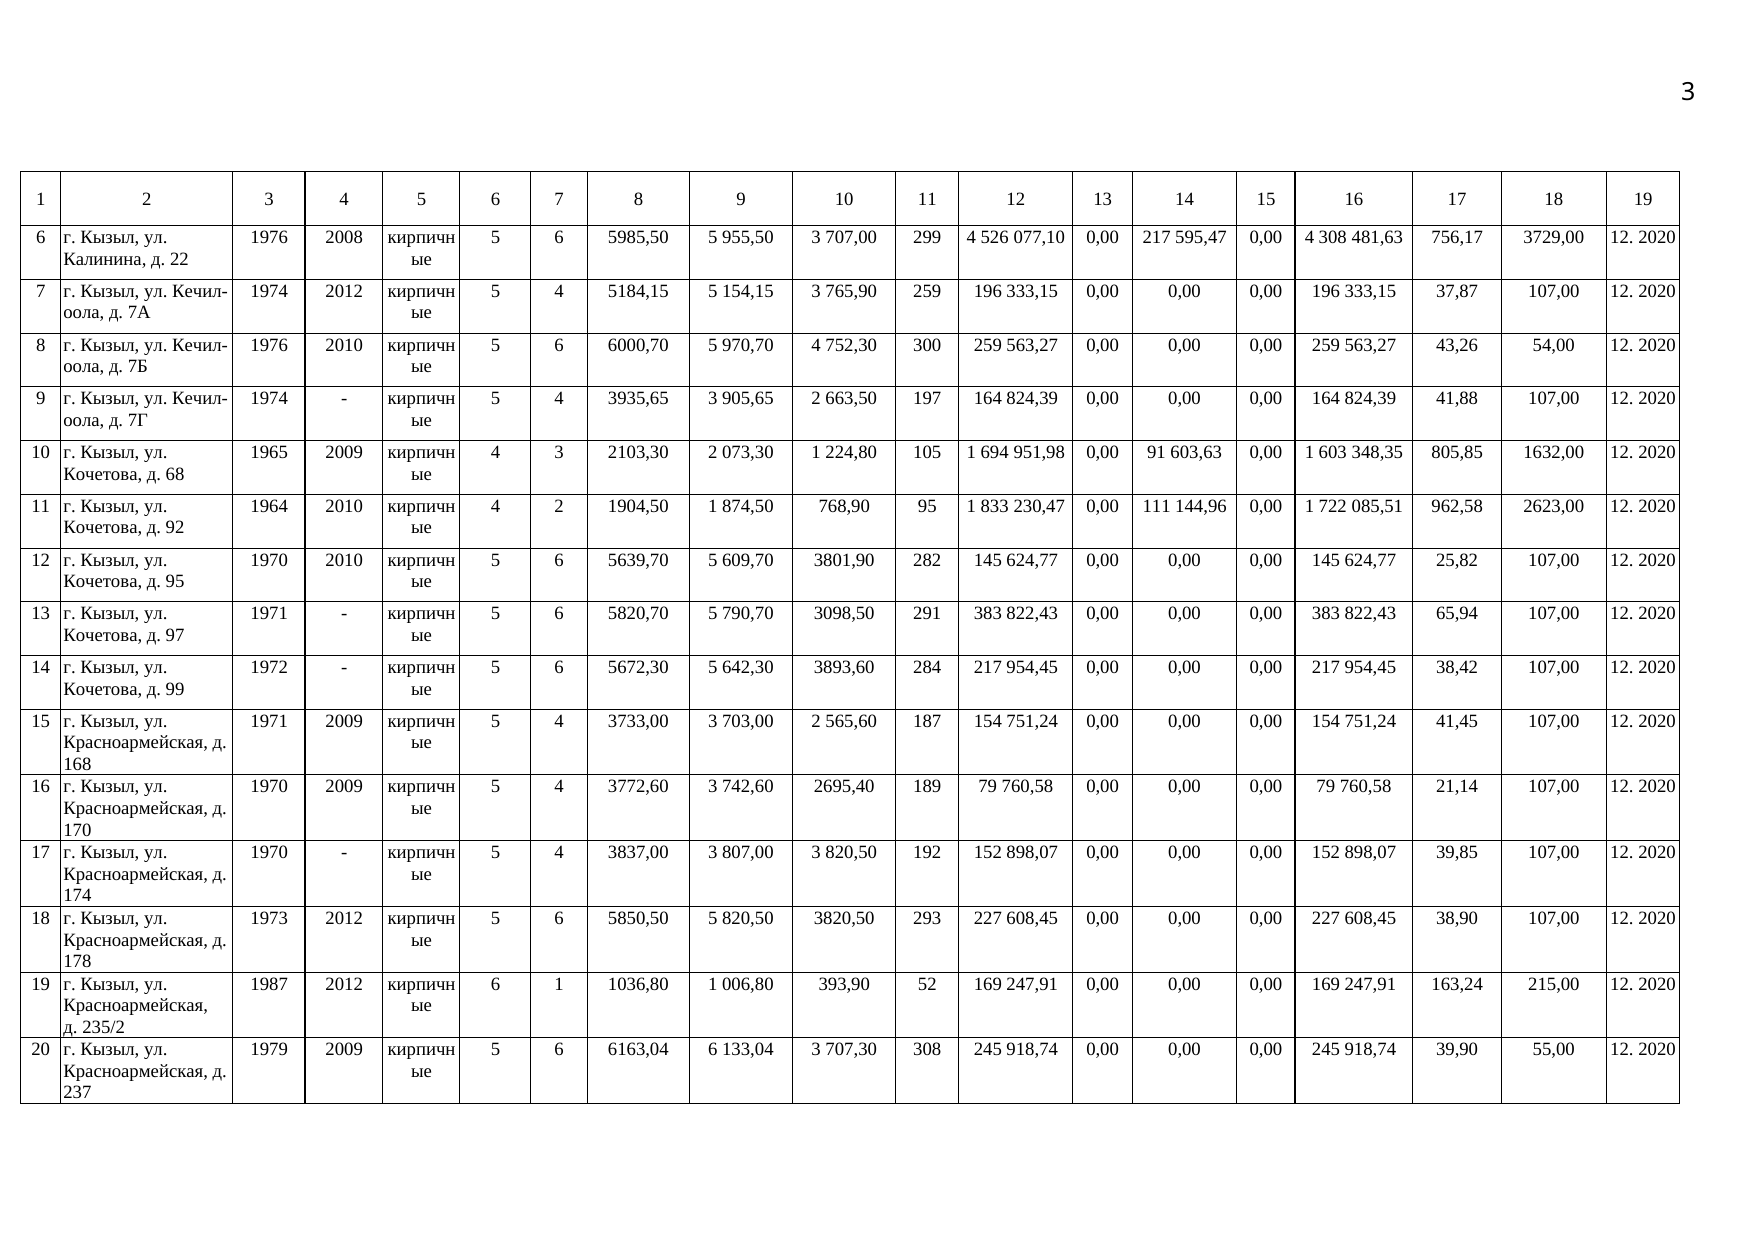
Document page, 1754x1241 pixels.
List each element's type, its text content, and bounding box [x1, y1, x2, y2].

table_cell 5 [460, 549, 530, 601]
table_cell 3893,60 [793, 656, 895, 709]
table_cell 0,00 [1073, 973, 1132, 1037]
table_cell 0,00 [1133, 841, 1236, 906]
table_cell 2623,00 [1502, 495, 1606, 547]
table_cell 41,45 [1413, 710, 1501, 774]
table_cell г. Кызыл, ул. Кочетова, д. 92 [61, 495, 232, 547]
table_cell 12. 2020 [1607, 387, 1679, 440]
table_cell 2 663,50 [793, 387, 895, 440]
table_cell 20 [21, 1038, 60, 1103]
table_cell 3935,65 [588, 387, 689, 440]
table_cell 300 [896, 334, 958, 386]
table_cell 3 905,65 [690, 387, 792, 440]
table_cell 1 006,80 [690, 973, 792, 1037]
table_cell 4 [460, 441, 530, 494]
table_cell 0,00 [1237, 841, 1294, 906]
table_cell 13 [21, 602, 60, 655]
table_cell 0,00 [1237, 495, 1294, 547]
table_cell г. Кызыл, ул. Кочетова, д. 95 [61, 549, 232, 601]
table_cell 6 [460, 973, 530, 1037]
table_cell 0,00 [1073, 602, 1132, 655]
table_cell 0,00 [1073, 907, 1132, 972]
table_cell 187 [896, 710, 958, 774]
table_cell 4 [531, 775, 587, 840]
table_header 16 [1296, 172, 1412, 225]
table_cell кирпичные [383, 334, 459, 386]
table_cell 145 624,77 [1296, 549, 1412, 601]
table_cell 38,42 [1413, 656, 1501, 709]
table_cell 0,00 [1133, 656, 1236, 709]
table_cell 3 807,00 [690, 841, 792, 906]
table_cell 1965 [233, 441, 304, 494]
table_cell г. Кызыл, ул. Красноармейская, д. 237 [61, 1038, 232, 1103]
table_cell 12. 2020 [1607, 656, 1679, 709]
table_cell 1972 [233, 656, 304, 709]
table_cell 3 820,50 [793, 841, 895, 906]
table_cell 0,00 [1237, 656, 1294, 709]
table_cell 1970 [233, 841, 304, 906]
table_cell 227 608,45 [1296, 907, 1412, 972]
table_cell 2103,30 [588, 441, 689, 494]
table_cell 2012 [306, 973, 382, 1037]
table_cell 3 703,00 [690, 710, 792, 774]
table_cell 3 765,90 [793, 280, 895, 332]
table_cell 0,00 [1133, 775, 1236, 840]
table_cell 0,00 [1133, 1038, 1236, 1103]
table_cell 12. 2020 [1607, 495, 1679, 547]
table_cell 79 760,58 [959, 775, 1072, 840]
table_cell 293 [896, 907, 958, 972]
table_cell 0,00 [1073, 656, 1132, 709]
table_cell г. Кызыл, ул. Красноармейская, д. 174 [61, 841, 232, 906]
table_cell 0,00 [1073, 495, 1132, 547]
table_cell 245 918,74 [1296, 1038, 1412, 1103]
table_cell 39,85 [1413, 841, 1501, 906]
table_cell 259 [896, 280, 958, 332]
table_cell кирпичные [383, 495, 459, 547]
table_cell 0,00 [1133, 280, 1236, 332]
table_cell 111 144,96 [1133, 495, 1236, 547]
table_cell 1 224,80 [793, 441, 895, 494]
table_cell 1987 [233, 973, 304, 1037]
table_header 12 [959, 172, 1072, 225]
table_cell г. Кызыл, ул. Кечил-оола, д. 7А [61, 280, 232, 332]
table_cell кирпичные [383, 280, 459, 332]
table_cell 1 [531, 973, 587, 1037]
table_cell 107,00 [1502, 907, 1606, 972]
table_cell 291 [896, 602, 958, 655]
table_cell 12. 2020 [1607, 334, 1679, 386]
table_cell 0,00 [1073, 280, 1132, 332]
table_cell г. Кызыл, ул. Кочетова, д. 97 [61, 602, 232, 655]
table_cell 6 [531, 656, 587, 709]
table_cell г. Кызыл, ул. Калинина, д. 22 [61, 226, 232, 279]
table_cell 383 822,43 [959, 602, 1072, 655]
table_cell 217 595,47 [1133, 226, 1236, 279]
table_cell 0,00 [1073, 841, 1132, 906]
table_cell 1 694 951,98 [959, 441, 1072, 494]
table_cell 25,82 [1413, 549, 1501, 601]
table_cell 5672,30 [588, 656, 689, 709]
table_cell 1976 [233, 226, 304, 279]
table_cell 14 [21, 656, 60, 709]
table_cell 5 [460, 334, 530, 386]
table_cell 6163,04 [588, 1038, 689, 1103]
table_cell 259 563,27 [959, 334, 1072, 386]
table_cell 0,00 [1133, 710, 1236, 774]
table_cell 197 [896, 387, 958, 440]
table_header 17 [1413, 172, 1501, 225]
table_cell 12. 2020 [1607, 1038, 1679, 1103]
table_cell 0,00 [1073, 1038, 1132, 1103]
table_cell 5850,50 [588, 907, 689, 972]
table_cell - [306, 656, 382, 709]
table_cell 52 [896, 973, 958, 1037]
table_cell 1971 [233, 602, 304, 655]
table_cell 5 790,70 [690, 602, 792, 655]
table_cell 192 [896, 841, 958, 906]
table_cell 189 [896, 775, 958, 840]
table_cell г. Кызыл, ул. Кечил-оола, д. 7Б [61, 334, 232, 386]
table_cell 5 154,15 [690, 280, 792, 332]
table_cell 1904,50 [588, 495, 689, 547]
table_cell 164 824,39 [1296, 387, 1412, 440]
table_cell 6 [531, 1038, 587, 1103]
table_cell 2010 [306, 549, 382, 601]
table_cell - [306, 602, 382, 655]
table_cell г. Кызыл, ул. Кочетова, д. 68 [61, 441, 232, 494]
table_cell 107,00 [1502, 775, 1606, 840]
table_cell г. Кызыл, ул. Кечил-оола, д. 7Г [61, 387, 232, 440]
table_cell кирпичные [383, 710, 459, 774]
table_cell 11 [21, 495, 60, 547]
table_cell 2009 [306, 1038, 382, 1103]
table_header 8 [588, 172, 689, 225]
table_cell 217 954,45 [959, 656, 1072, 709]
table_cell 215,00 [1502, 973, 1606, 1037]
table_cell 245 918,74 [959, 1038, 1072, 1103]
table_cell 259 563,27 [1296, 334, 1412, 386]
table_cell 0,00 [1237, 907, 1294, 972]
table_cell 2695,40 [793, 775, 895, 840]
table_cell 12. 2020 [1607, 973, 1679, 1037]
table_cell 4 526 077,10 [959, 226, 1072, 279]
table_cell 10 [21, 441, 60, 494]
table_cell 196 333,15 [1296, 280, 1412, 332]
table_cell 12. 2020 [1607, 549, 1679, 601]
table_cell 0,00 [1073, 226, 1132, 279]
table_cell 3772,60 [588, 775, 689, 840]
table_cell 768,90 [793, 495, 895, 547]
table_cell 12. 2020 [1607, 226, 1679, 279]
table_cell 12. 2020 [1607, 280, 1679, 332]
table_cell 107,00 [1502, 602, 1606, 655]
table_cell кирпичные [383, 441, 459, 494]
table_cell 3729,00 [1502, 226, 1606, 279]
table_cell 95 [896, 495, 958, 547]
table_cell 3098,50 [793, 602, 895, 655]
table_cell кирпичные [383, 973, 459, 1037]
table_cell г. Кызыл, ул. Красноармейская, д. 168 [61, 710, 232, 774]
table_cell 2 073,30 [690, 441, 792, 494]
table_cell 5184,15 [588, 280, 689, 332]
table_cell 5820,70 [588, 602, 689, 655]
table_cell 0,00 [1237, 710, 1294, 774]
table_cell 1 603 348,35 [1296, 441, 1412, 494]
table_cell 37,87 [1413, 280, 1501, 332]
table_cell 9 [21, 387, 60, 440]
table_cell 5 970,70 [690, 334, 792, 386]
table_cell 152 898,07 [959, 841, 1072, 906]
table_cell 2010 [306, 495, 382, 547]
table_cell 2 565,60 [793, 710, 895, 774]
table_cell 5 609,70 [690, 549, 792, 601]
table_cell г. Кызыл, ул. Кочетова, д. 99 [61, 656, 232, 709]
table_cell 41,88 [1413, 387, 1501, 440]
table_cell 1036,80 [588, 973, 689, 1037]
table_cell 6 133,04 [690, 1038, 792, 1103]
table_cell 0,00 [1237, 549, 1294, 601]
table_cell 3 742,60 [690, 775, 792, 840]
table_cell 0,00 [1073, 775, 1132, 840]
table_header 2 [61, 172, 232, 225]
table_cell 54,00 [1502, 334, 1606, 386]
table_cell 1 874,50 [690, 495, 792, 547]
table_cell 38,90 [1413, 907, 1501, 972]
table_cell 169 247,91 [1296, 973, 1412, 1037]
table_header 6 [460, 172, 530, 225]
table_cell 145 624,77 [959, 549, 1072, 601]
table_cell 5 [460, 775, 530, 840]
table_cell 0,00 [1133, 602, 1236, 655]
table_cell 91 603,63 [1133, 441, 1236, 494]
table_cell 8 [21, 334, 60, 386]
table_cell 164 824,39 [959, 387, 1072, 440]
table_cell 107,00 [1502, 549, 1606, 601]
table_cell 163,24 [1413, 973, 1501, 1037]
table_cell 6 [21, 226, 60, 279]
table_cell 5 820,50 [690, 907, 792, 972]
table_cell 393,90 [793, 973, 895, 1037]
table_header 19 [1607, 172, 1679, 225]
table_cell 0,00 [1073, 710, 1132, 774]
table_cell 18 [21, 907, 60, 972]
table_cell 2 [531, 495, 587, 547]
table_cell 5985,50 [588, 226, 689, 279]
table_cell 5 [460, 656, 530, 709]
table_cell - [306, 387, 382, 440]
table_header 4 [306, 172, 382, 225]
table_cell кирпичные [383, 387, 459, 440]
table_header 15 [1237, 172, 1294, 225]
table_header 7 [531, 172, 587, 225]
table_cell 5 [460, 387, 530, 440]
table_cell 1 722 085,51 [1296, 495, 1412, 547]
table_cell 5 [460, 907, 530, 972]
table_cell 107,00 [1502, 656, 1606, 709]
table_cell 196 333,15 [959, 280, 1072, 332]
table_cell 3 707,00 [793, 226, 895, 279]
table_cell 55,00 [1502, 1038, 1606, 1103]
table_cell 1632,00 [1502, 441, 1606, 494]
table_cell 0,00 [1237, 226, 1294, 279]
table_cell 962,58 [1413, 495, 1501, 547]
table_cell 0,00 [1133, 387, 1236, 440]
table_cell 79 760,58 [1296, 775, 1412, 840]
table_cell 0,00 [1073, 334, 1132, 386]
table_cell 6 [531, 549, 587, 601]
table_cell 0,00 [1237, 280, 1294, 332]
table_cell 5 [460, 280, 530, 332]
table_cell 169 247,91 [959, 973, 1072, 1037]
table_cell 0,00 [1133, 973, 1236, 1037]
table_cell г. Кызыл, ул. Красноармейская, д. 170 [61, 775, 232, 840]
table_cell 2010 [306, 334, 382, 386]
table_cell 12 [21, 549, 60, 601]
table_header 9 [690, 172, 792, 225]
table_cell 2012 [306, 907, 382, 972]
table_cell 383 822,43 [1296, 602, 1412, 655]
table_cell кирпичные [383, 549, 459, 601]
table_cell кирпичные [383, 1038, 459, 1103]
table_header 3 [233, 172, 304, 225]
table_cell 5 [460, 710, 530, 774]
table_cell 39,90 [1413, 1038, 1501, 1103]
table_cell 1976 [233, 334, 304, 386]
table_cell кирпичные [383, 841, 459, 906]
table_cell 0,00 [1237, 387, 1294, 440]
table_cell 299 [896, 226, 958, 279]
table_cell 12. 2020 [1607, 441, 1679, 494]
table_cell 1974 [233, 387, 304, 440]
table_header 18 [1502, 172, 1606, 225]
table_cell 107,00 [1502, 841, 1606, 906]
table_cell 4 [531, 387, 587, 440]
table_cell 0,00 [1133, 334, 1236, 386]
table_cell 0,00 [1073, 549, 1132, 601]
table_cell 4 752,30 [793, 334, 895, 386]
table_cell 152 898,07 [1296, 841, 1412, 906]
table_cell 308 [896, 1038, 958, 1103]
table_cell 0,00 [1073, 387, 1132, 440]
table_cell 4 308 481,63 [1296, 226, 1412, 279]
table_cell 3820,50 [793, 907, 895, 972]
table_cell 5639,70 [588, 549, 689, 601]
table_cell 6 [531, 226, 587, 279]
table_cell 19 [21, 973, 60, 1037]
table_cell 43,26 [1413, 334, 1501, 386]
table_cell 0,00 [1133, 549, 1236, 601]
table_cell 12. 2020 [1607, 907, 1679, 972]
table_cell 0,00 [1237, 1038, 1294, 1103]
table_header 11 [896, 172, 958, 225]
table_cell 282 [896, 549, 958, 601]
table_cell 756,17 [1413, 226, 1501, 279]
table_cell 227 608,45 [959, 907, 1072, 972]
table_cell 6000,70 [588, 334, 689, 386]
table_cell 1970 [233, 549, 304, 601]
table_cell 0,00 [1237, 441, 1294, 494]
table_cell 1964 [233, 495, 304, 547]
table_cell 1970 [233, 775, 304, 840]
table_cell 217 954,45 [1296, 656, 1412, 709]
table_cell 0,00 [1133, 907, 1236, 972]
table_cell 3837,00 [588, 841, 689, 906]
table_cell 12. 2020 [1607, 841, 1679, 906]
table_cell 4 [531, 841, 587, 906]
table_cell 5 [460, 602, 530, 655]
table_cell 7 [21, 280, 60, 332]
table_cell кирпичные [383, 775, 459, 840]
table_cell 17 [21, 841, 60, 906]
table_cell 12. 2020 [1607, 602, 1679, 655]
table_cell 3 [531, 441, 587, 494]
table_cell 0,00 [1237, 602, 1294, 655]
table_cell 12. 2020 [1607, 710, 1679, 774]
table_cell 284 [896, 656, 958, 709]
table_cell 2009 [306, 710, 382, 774]
table_cell 2008 [306, 226, 382, 279]
table_header 10 [793, 172, 895, 225]
table_cell 0,00 [1237, 334, 1294, 386]
table_cell 21,14 [1413, 775, 1501, 840]
table_cell 4 [531, 710, 587, 774]
table_cell 154 751,24 [1296, 710, 1412, 774]
table_cell 107,00 [1502, 710, 1606, 774]
table_cell 6 [531, 334, 587, 386]
table_header 14 [1133, 172, 1236, 225]
table_cell 0,00 [1237, 775, 1294, 840]
table_cell 1973 [233, 907, 304, 972]
table_cell 2012 [306, 280, 382, 332]
table_cell - [306, 841, 382, 906]
table_cell 5 [460, 841, 530, 906]
table_cell 6 [531, 602, 587, 655]
table_cell 4 [460, 495, 530, 547]
table_cell 6 [531, 907, 587, 972]
table_cell 1979 [233, 1038, 304, 1103]
table_cell 16 [21, 775, 60, 840]
table_cell 3801,90 [793, 549, 895, 601]
table_cell г. Кызыл, ул. Красноармейская, д. 235/2 [61, 973, 232, 1037]
table_cell 1 833 230,47 [959, 495, 1072, 547]
table_cell 5 [460, 1038, 530, 1103]
table_cell кирпичные [383, 907, 459, 972]
table_cell 2009 [306, 775, 382, 840]
table_cell 805,85 [1413, 441, 1501, 494]
table_header 5 [383, 172, 459, 225]
table_cell 5 955,50 [690, 226, 792, 279]
table_cell 1974 [233, 280, 304, 332]
table_cell 154 751,24 [959, 710, 1072, 774]
table_cell 1971 [233, 710, 304, 774]
table_cell 2009 [306, 441, 382, 494]
table_header 13 [1073, 172, 1132, 225]
table_cell 3 707,30 [793, 1038, 895, 1103]
table_cell 5 642,30 [690, 656, 792, 709]
table_cell 3733,00 [588, 710, 689, 774]
table_cell 5 [460, 226, 530, 279]
table_cell 12. 2020 [1607, 775, 1679, 840]
table_cell 65,94 [1413, 602, 1501, 655]
table_cell 0,00 [1237, 973, 1294, 1037]
table_cell 105 [896, 441, 958, 494]
table_cell 107,00 [1502, 387, 1606, 440]
table_cell кирпичные [383, 602, 459, 655]
table_cell кирпичные [383, 226, 459, 279]
table_header 1 [21, 172, 60, 225]
table_cell г. Кызыл, ул. Красноармейская, д. 178 [61, 907, 232, 972]
table_cell 107,00 [1502, 280, 1606, 332]
table_cell 0,00 [1073, 441, 1132, 494]
table_cell 15 [21, 710, 60, 774]
table_cell 4 [531, 280, 587, 332]
table_cell кирпичные [383, 656, 459, 709]
